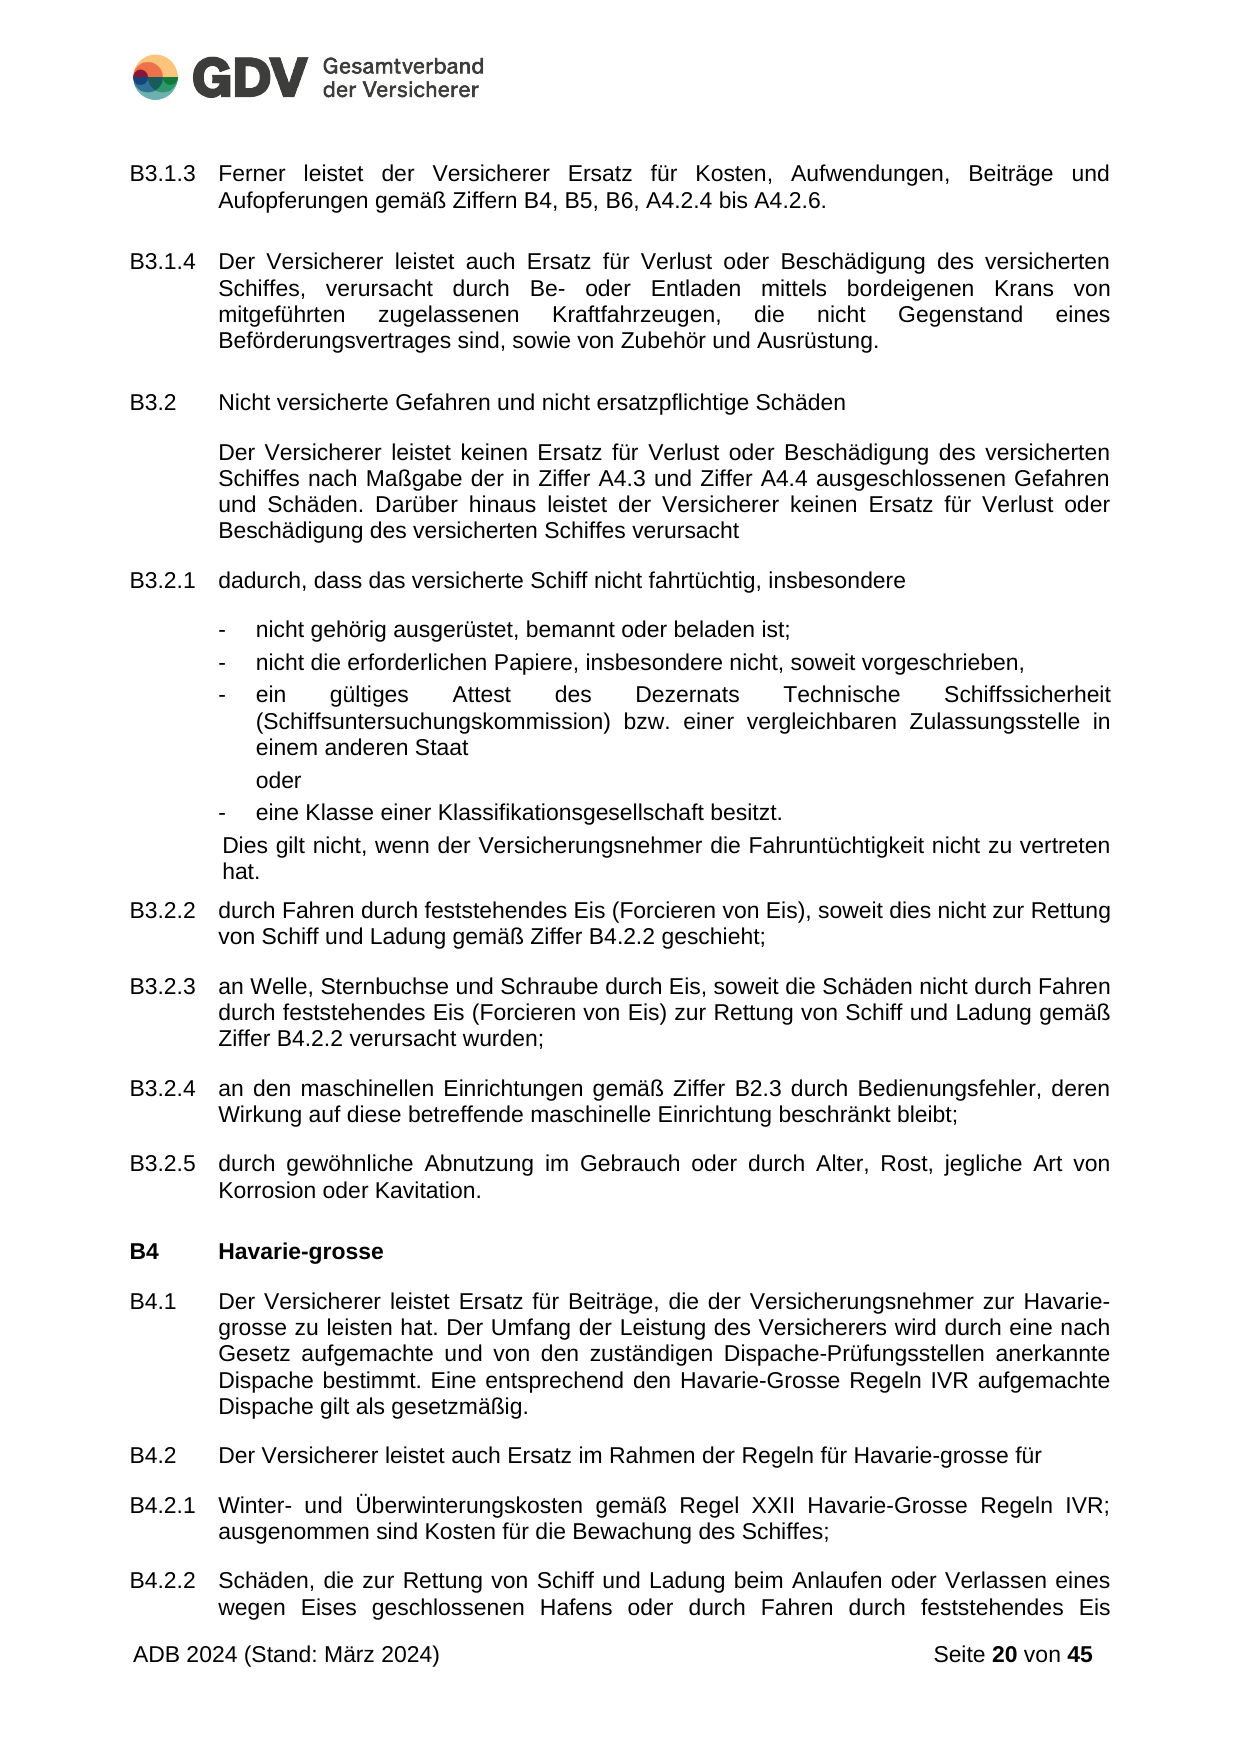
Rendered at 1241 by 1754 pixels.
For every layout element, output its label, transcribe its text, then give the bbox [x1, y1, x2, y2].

table_cell Ferner leistet der Versicherer Ersatz für Kosten, Aufwendungen, Beiträge und Aufopferungen gemäß Ziffern B4, B5, B6, A4.2.4 bis A4.2.6. [118, 148, 1122, 236]
picture [113, 47, 498, 115]
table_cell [118, 1226, 1122, 1620]
table_cell Der Versicherer leistet auch Ersatz für Verlust oder Beschädigung des versicherten Schiffes, verursacht durch Be- oder Entladen mittels bordeigenen Krans von mitgeführten zugelassenen Kraftfahrzeugen, die nicht Gegenstand eines Beförderungsvertrages sind, sowie von Zubehör und Ausrüstung. [118, 236, 1122, 377]
table_cell Nicht versicherte Gefahren und nicht ersatzpflichtige Schäden Der Versicherer leistet keinen Ersatz für Verlust oder Beschädigung des versicherten Schiffes nach Maßgabe der in Ziffer A4.3 und Ziffer A4.4 ausgeschlossenen Gefahren und Schäden. Darüber hinaus leistet der Versicherer keinen Ersatz für Verlust oder Beschädigung des versicherten Schiffes verursacht dadurch, dass das versicherte Schiff nicht fahrtüchtig, insbesondere nicht gehörig ausgerüstet, bemannt oder beladen ist; nicht die erforderlichen Papiere, insbesondere nicht, soweit vorgeschrieben, ein gültiges Attest des Dezernats Technische Schiffssicherheit (Schiffsuntersuchungskommission) bzw. einer vergleichbaren Zulassungsstelle in einem anderen Staat oder eine Klasse einer Klassifikationsgesellschaft besitzt. Dies gilt nicht, wenn der Versicherungsnehmer die Fahruntüchtigkeit nicht zu vertreten hat. durch Fahren durch feststehendes Eis (Forcieren von Eis), soweit dies nicht zur Rettung von Schiff und Ladung gemäß Ziffer B4.2.2 geschieht; an Welle, Sternbuchse und Schraube durch Eis, soweit die Schäden nicht durch Fahren durch feststehendes Eis (Forcieren von Eis) zur Rettung von Schiff und Ladung gemäß Ziffer B4.2.2 verursacht wurden; an den maschinellen Einrichtungen gemäß Ziffer B2.3 durch Bedienungsfehler, deren Wirkung auf diese betreffende maschinelle Einrichtung beschränkt bleibt; durch gewöhnliche Abnutzung im Gebrauch oder durch Alter, Rost, jegliche Art von Korrosion oder Kavitation. [118, 377, 1122, 1226]
